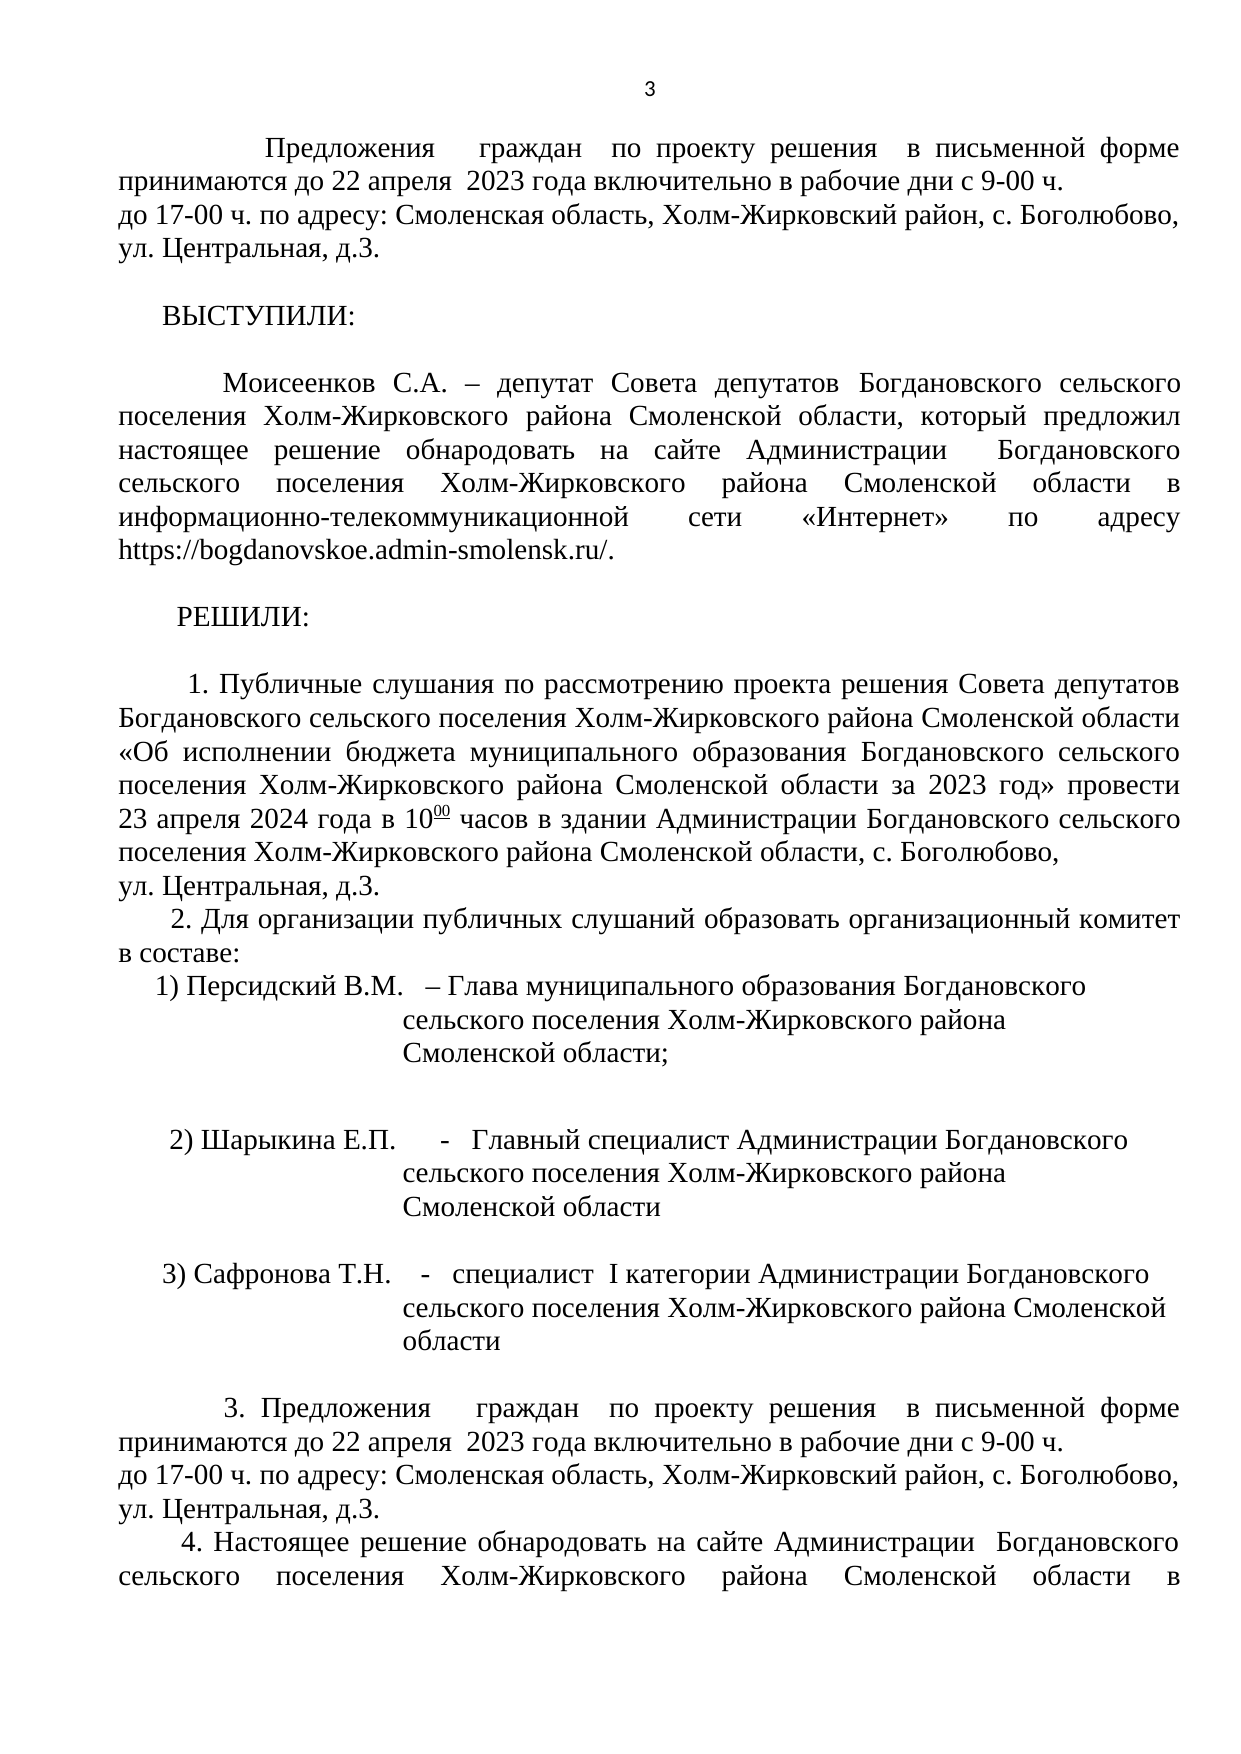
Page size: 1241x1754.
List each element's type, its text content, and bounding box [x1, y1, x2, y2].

text сельского поселения Холм-Жирковского района [118, 1156, 1181, 1189]
text 3. Предложения граждан по проекту решения в письменной форме принимаются до 22 апреля 2023 года включительно в рабочие дни с 9-00 ч. [118, 1390, 1181, 1457]
text сельского поселения Холм-Жирковского района [118, 1002, 1181, 1036]
text Моисеенков С.А. – депутат Совета депутатов Богдановского сельского поселения Холм-Жирковского района Смоленской области, который предложил настоящее решение обнародовать на сайте Администрации Богдановского сельского поселения Холм-Жирковского района Смоленской области в информационно-телекоммуникационной сети «Интернет» по адресу https://bogdanovskoe.admin-smolensk.ru/. [118, 365, 1181, 566]
text до 17-00 ч. по адресу: Смоленская область, Холм-Жирковский район, с. Боголюбово, [118, 1457, 1181, 1491]
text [118, 1524, 1181, 1592]
text Смоленской области; [118, 1036, 1181, 1069]
text РЕШИЛИ: [118, 599, 1181, 633]
text ул. Центральная, д.3. [118, 231, 1181, 264]
text ул. Центральная, д.3. [118, 1491, 1181, 1524]
text Предложения граждан по проекту решения в письменной форме принимаются до 22 апреля 2023 года включительно в рабочие дни с 9-00 ч. [118, 130, 1181, 197]
text ВЫСТУПИЛИ: [118, 298, 1181, 331]
text Смоленской области [118, 1189, 1181, 1223]
text до 17-00 ч. по адресу: Смоленская область, Холм-Жирковский район, с. Боголюбово, [118, 197, 1181, 231]
text ул. Центральная, д.3. [118, 868, 1181, 901]
text 2. Для организации публичных слушаний образовать организационный комитет в составе: [118, 901, 1181, 968]
text 3) Сафронова Т.Н. - специалист I категории Администрации Богдановского [118, 1256, 1181, 1290]
text 1) Персидский В.М. – Глава муниципального образования Богдановского [118, 968, 1181, 1002]
text сельского поселения Холм-Жирковского района Смоленской [118, 1290, 1181, 1323]
text области [118, 1323, 1181, 1357]
text 2) Шарыкина Е.П. - Главный специалист Администрации Богдановского [118, 1122, 1181, 1156]
text 1. Публичные слушания по рассмотрению проекта решения Совета депутатов Богдановского сельского поселения Холм-Жирковского района Смоленской области «Об исполнении бюджета муниципального образования Богдановского сельского поселения Холм-Жирковского района Смоленской области за 2023 год» провести 23 апреля 2024 года в 1000 часов в здании Администрации Богдановского сельского поселения Холм-Жирковского района Смоленской области, с. Боголюбово, [118, 667, 1181, 868]
